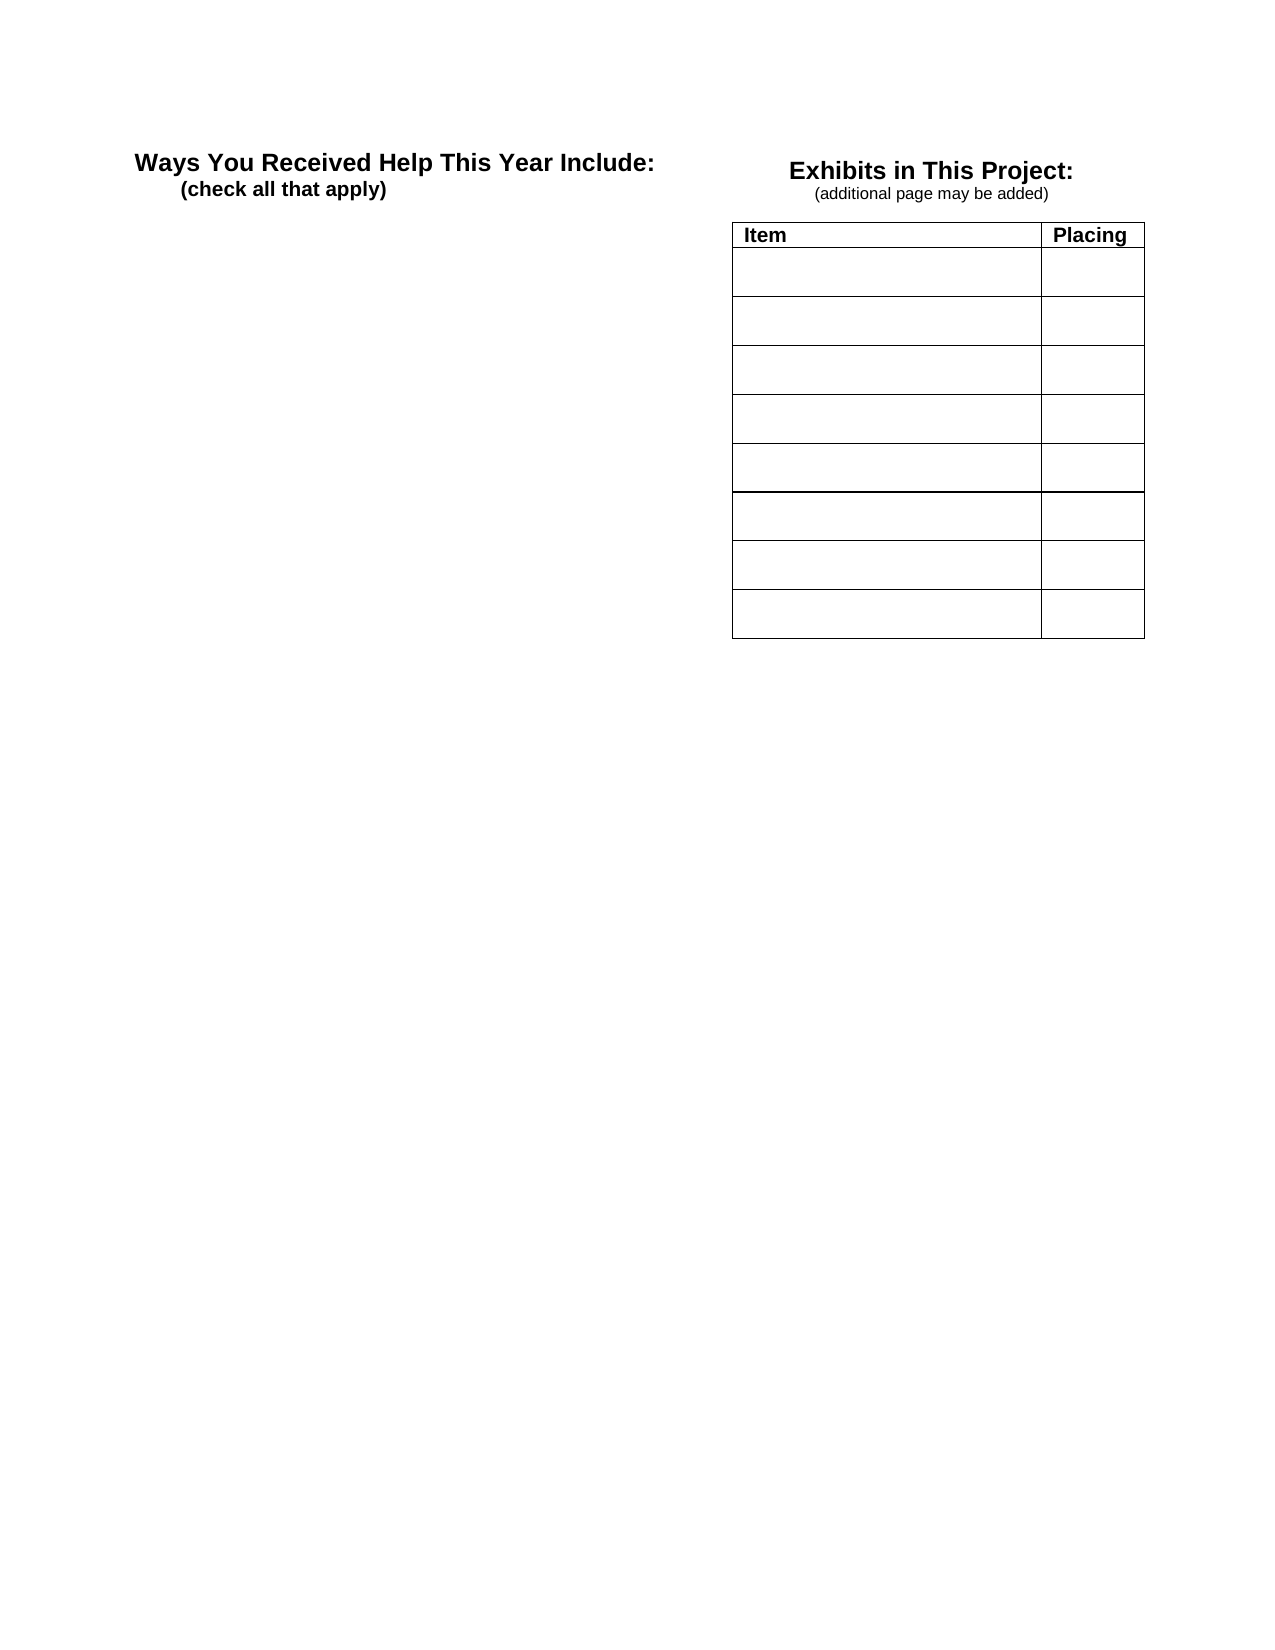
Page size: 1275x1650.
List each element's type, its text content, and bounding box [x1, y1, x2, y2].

text (additional page may be added) [807, 184, 1051, 204]
text (check all that apply) [64, 177, 502, 200]
text Ways You Received Help This Year Include: [130, 148, 659, 177]
text Exhibits in This Project: [786, 156, 1077, 184]
